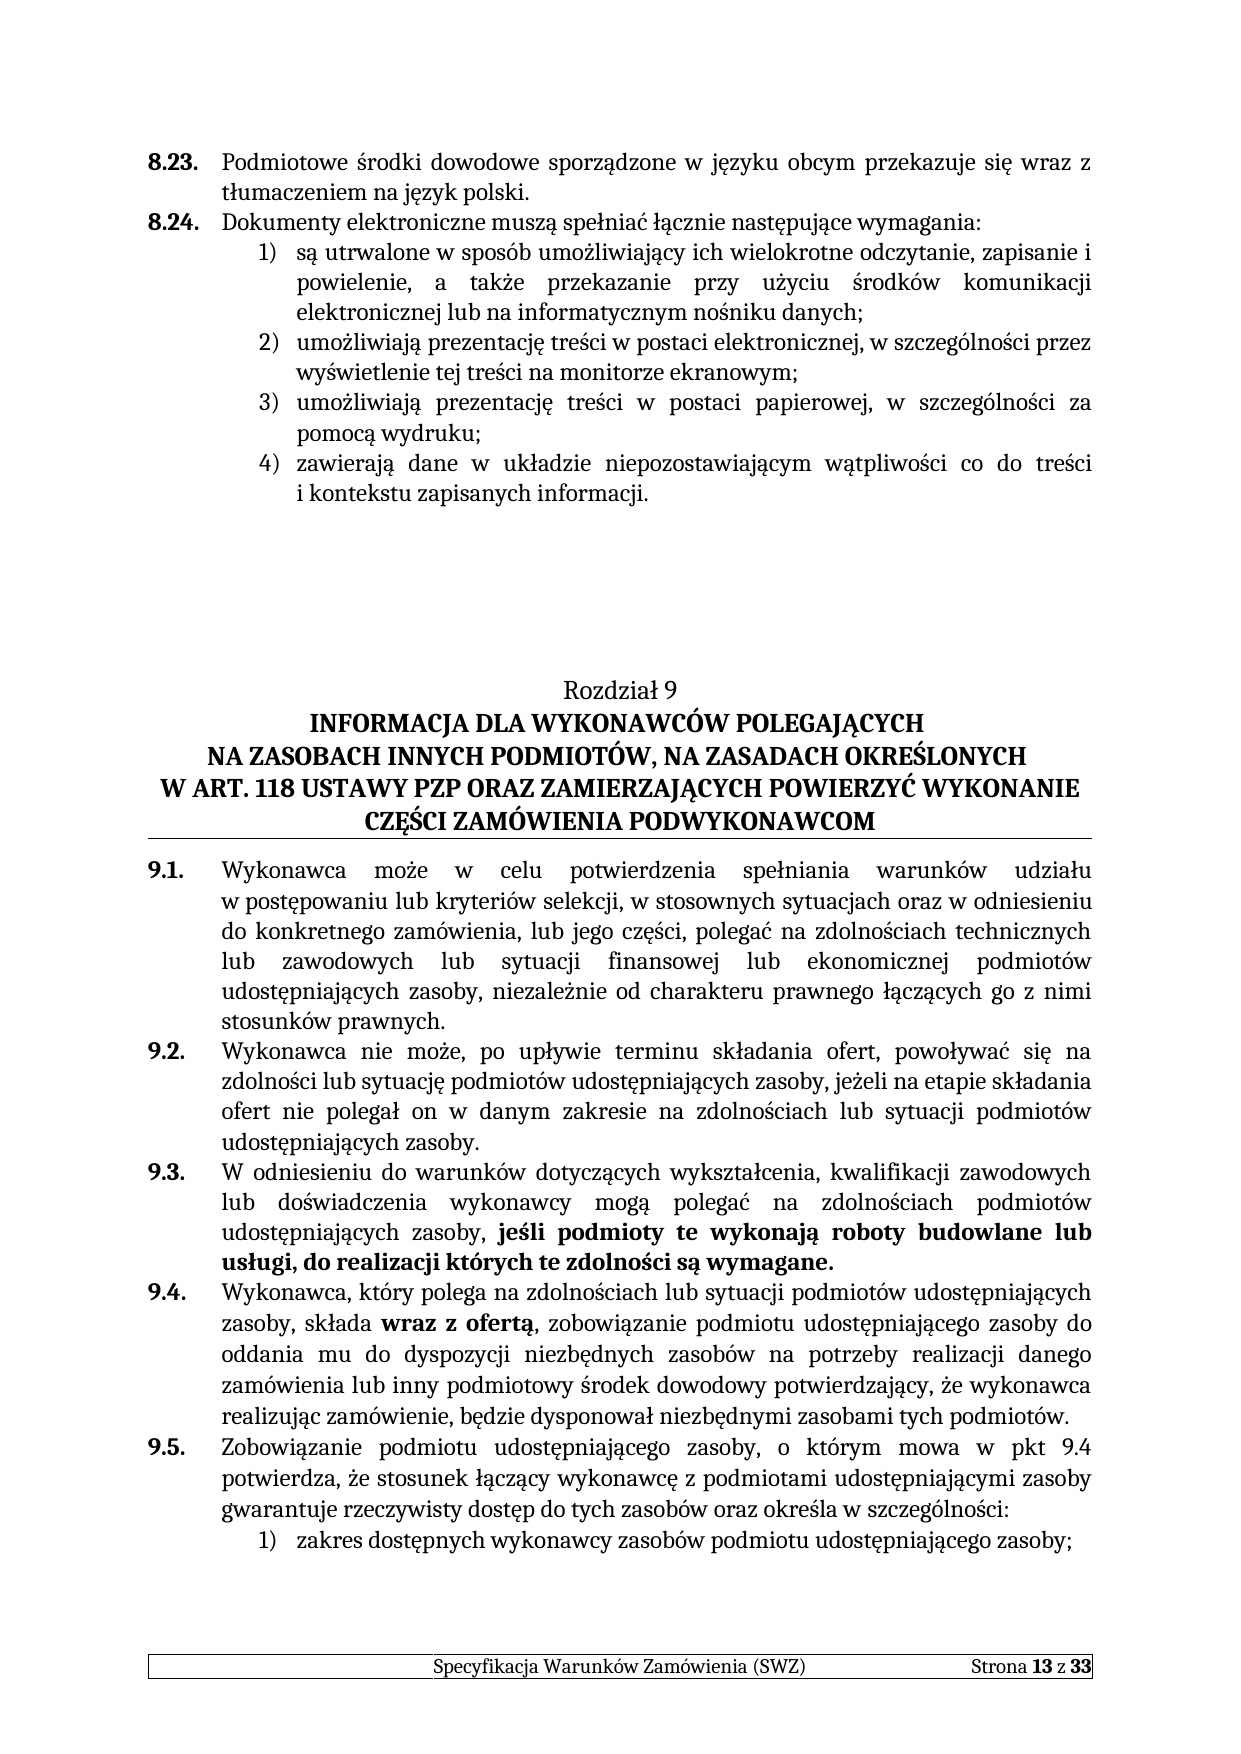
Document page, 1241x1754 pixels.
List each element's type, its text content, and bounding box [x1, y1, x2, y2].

list Zobowiązanie podmiotu udostępniającego zasoby, o którym mowa w pkt 9.4 potwierdza, że stosunek łączący wykonawcę z podmiotami udostępniającymi zasoby gwarantuje rzeczywisty dostęp do tych zasobów oraz określa w szczególności: [148, 1433, 1093, 1524]
list umożliwiają prezentację treści w postaci papierowej, w szczególności za pomocą wydruku; [259, 388, 1093, 447]
list W odniesieniu do warunków dotyczących wykształcenia, kwalifikacji zawodowych lub doświadczenia wykonawcy mogą polegać na zdolnościach podmiotów udostępniających zasoby, jeśli podmioty te wykonają roboty budowlane lub usługi, do realizacji których te zdolności są wymagane. [148, 1157, 1093, 1277]
list Wykonawca nie może, po upływie terminu składania ofert, powoływać się na zdolności lub sytuację podmiotów udostępniających zasoby, jeżeli na etapie składania ofert nie polegał on w danym zakresie na zdolnościach lub sytuacji podmiotów udostępniających zasoby. [148, 1037, 1093, 1156]
list Podmiotowe środki dowodowe sporządzone w języku obcym przekazuje się wraz z tłumaczeniem na język polski. [148, 147, 1093, 206]
list Dokumenty elektroniczne muszą spełniać łącznie następujące wymagania: [148, 208, 1093, 236]
list Wykonawca, który polega na zdolnościach lub sytuacji podmiotów udostępniających zasoby, składa wraz z ofertą, zobowiązanie podmiotu udostępniającego zasoby do oddania mu do dyspozycji niezbędnych zasobów na potrzeby realizacji danego zamówienia lub inny podmiotowy środek dowodowy potwierdzający, że wykonawca realizując zamówienie, będzie dysponował niezbędnymi zasobami tych podmiotów. [148, 1278, 1093, 1431]
list umożliwiają prezentację treści w postaci elektronicznej, w szczególności przez wyświetlenie tej treści na monitorze ekranowym; [259, 328, 1093, 387]
list zawierają dane w układzie niepozostawiającym wątpliwości co do treści i kontekstu zapisanych informacji. [259, 448, 1093, 507]
list są utrwalone w sposób umożliwiający ich wielokrotne odczytanie, zapisanie i powielenie, a także przekazanie przy użyciu środków komunikacji elektronicznej lub na informatycznym nośniku danych; [259, 238, 1093, 327]
list zakres dostępnych wykonawcy zasobów podmiotu udostępniającego zasoby; [259, 1526, 1093, 1555]
table_header Rozdział 9 INFORMACJA DLA WYKONAWCÓW POLEGAJĄCYCH NA ZASOBACH INNYCH PODMIOTÓW, NA ZASADACH OKREŚLONYCH W ART. 118 USTAWY PZP ORAZ ZAMIERZAJĄCYCH POWIERZYĆ WYKONANIE CZĘŚCI ZAMÓWIENIA PODWYKONAWCOM [148, 663, 1092, 838]
list Wykonawca może w celu potwierdzenia spełniania warunków udziału w postępowaniu lub kryteriów selekcji, w stosownych sytuacjach oraz w odniesieniu do konkretnego zamówienia, lub jego części, polegać na zdolnościach technicznych lub zawodowych lub sytuacji finansowej lub ekonomicznej podmiotów udostępniających zasoby, niezależnie od charakteru prawnego łączących go z nimi stosunków prawnych. [148, 856, 1093, 1036]
